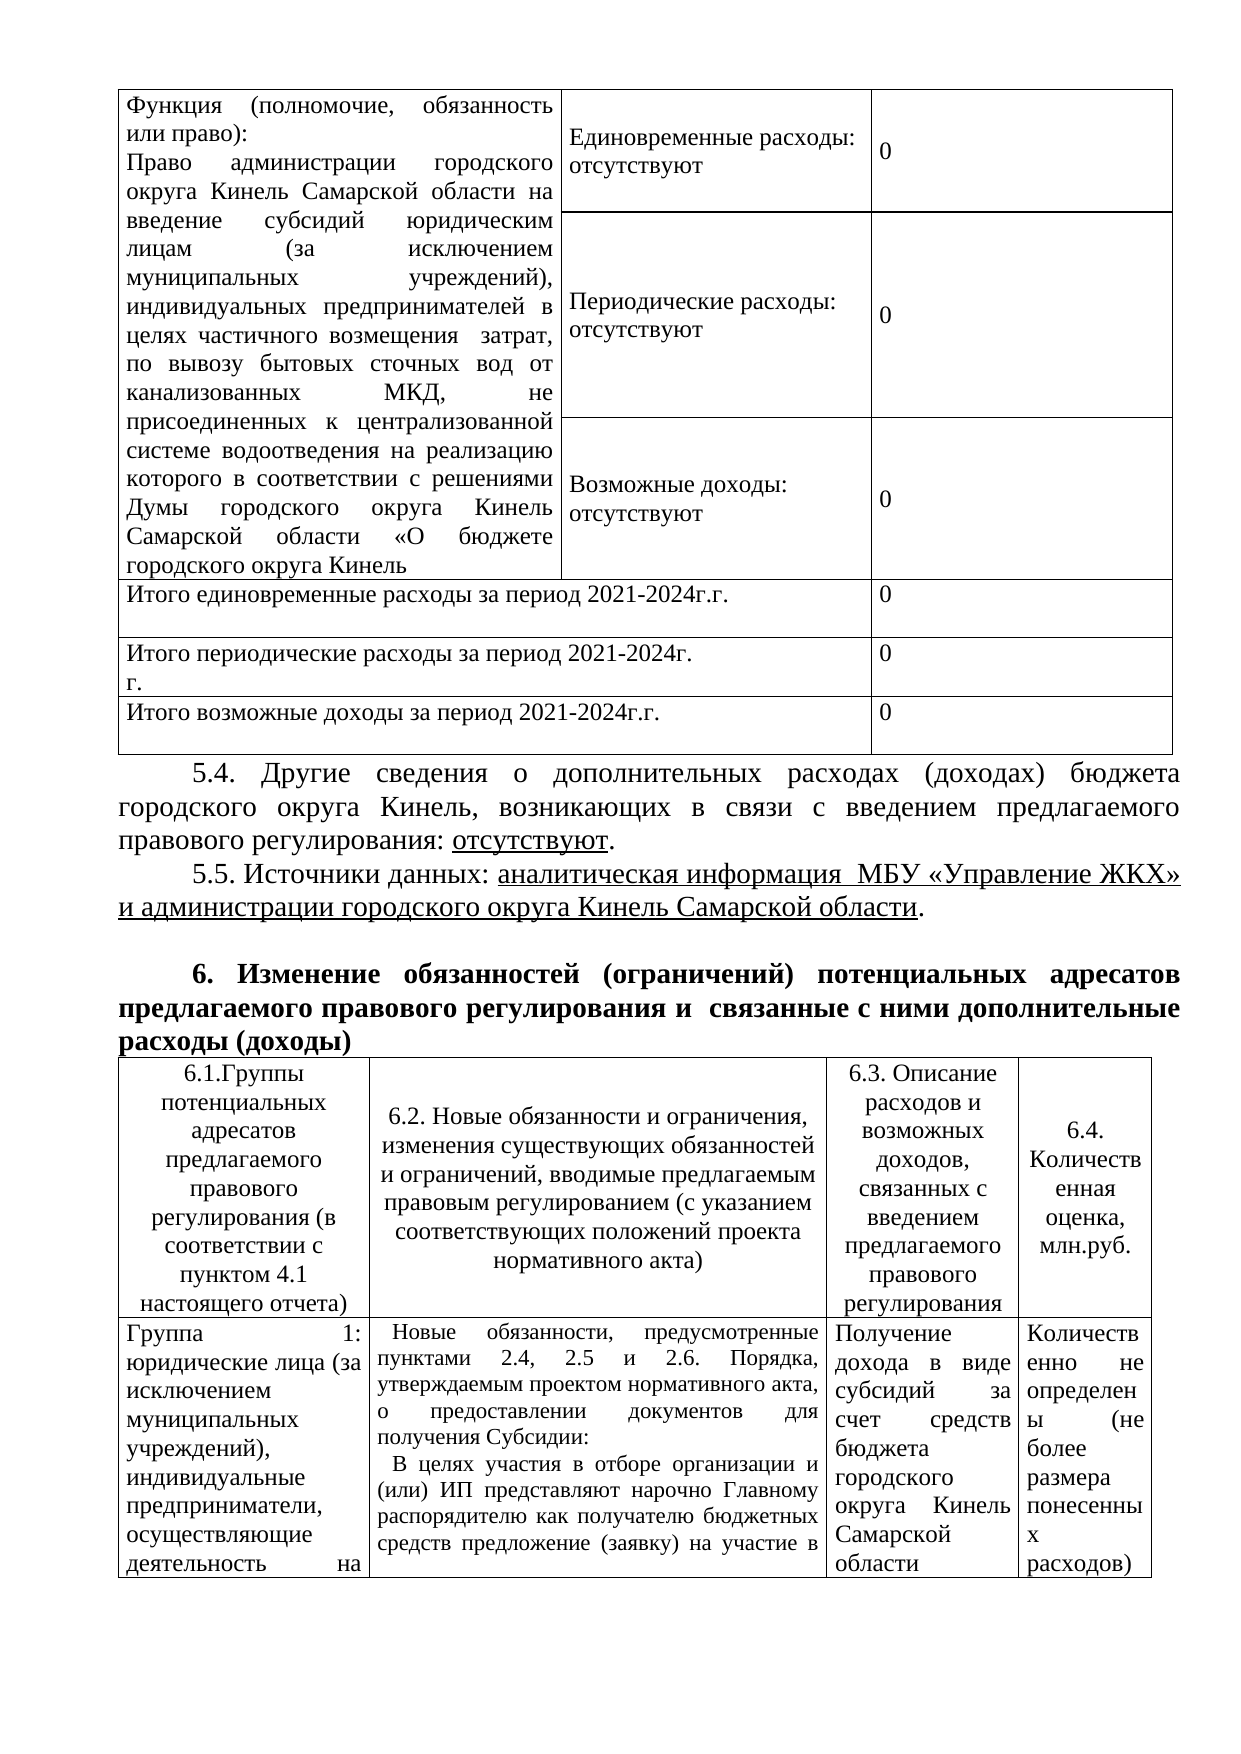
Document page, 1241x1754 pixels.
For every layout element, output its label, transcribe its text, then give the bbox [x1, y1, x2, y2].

table_cell Функция (полномочие, обязанность или право): Право администрации городского округа Кинель Самарской области на введение субсидий юридическим лицам (за исключением муниципальных учреждений), индивидуальных предпринимателей в целях частичного возмещения затрат, по вывозу бытовых сточных вод от канализованных МКД, не присоединенных к централизованной системе водоотведения на реализацию которого в соответствии с решениями Думы городского округа Кинель Самарской области «О бюджете городского округа Кинель [119, 90, 561, 578]
table_cell 0 [872, 638, 1172, 696]
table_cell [119, 1318, 369, 1577]
table_header 6.4. Количественная оценка, млн.руб. [1019, 1058, 1151, 1317]
table_cell Итого периодические расходы за период 2021-2024г. г. [119, 638, 871, 696]
table_header 6.1.Группы потенциальных адресатов предлагаемого правового регулирования (в соответствии с пунктом 4.1 настоящего отчета) [119, 1058, 369, 1317]
text 5.4. Другие сведения о дополнительных расходах (доходах) бюджета городского округа Кинель, возникающих в связи с введением предлагаемого правового регулирования: отсутствуют. [118, 755, 1181, 856]
table_cell Получение дохода в виде субсидий за счет средств бюджета городского округа Кинель Самарской области [827, 1318, 1018, 1577]
text 5.5. Источники данных: аналитическая информация МБУ «Управление ЖКХ» и администрации городского округа Кинель Самарской области. [118, 856, 1181, 923]
table_cell Периодические расходы: отсутствуют [562, 213, 871, 417]
table_cell 0 [872, 90, 1172, 211]
table_cell Возможные доходы: отсутствуют [562, 418, 871, 578]
table_header 6.3. Описание расходов и возможных доходов, связанных с введением предлагаемого правового регулирования [827, 1058, 1018, 1317]
table_cell Количественно не определены (не более размера понесенных расходов) [1019, 1318, 1151, 1577]
table_cell 0 [872, 213, 1172, 417]
table_cell 0 [872, 697, 1172, 754]
table_cell 0 [872, 580, 1172, 637]
table_header 6.2. Новые обязанности и ограничения, изменения существующих обязанностей и ограничений, вводимые предлагаемым правовым регулированием (с указанием соответствующих положений проекта нормативного акта) [370, 1058, 826, 1317]
text 6. Изменение обязанностей (ограничений) потенциальных адресатов предлагаемого правового регулирования и связанные с ними дополнительные расходы (доходы) [118, 956, 1181, 1057]
table_cell Итого единовременные расходы за период 2021-2024г.г. [119, 580, 871, 637]
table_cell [370, 1318, 826, 1577]
table_cell Единовременные расходы: отсутствуют [562, 90, 871, 211]
table_cell 0 [872, 418, 1172, 578]
table_cell Итого возможные доходы за период 2021-2024г.г. [119, 697, 871, 754]
